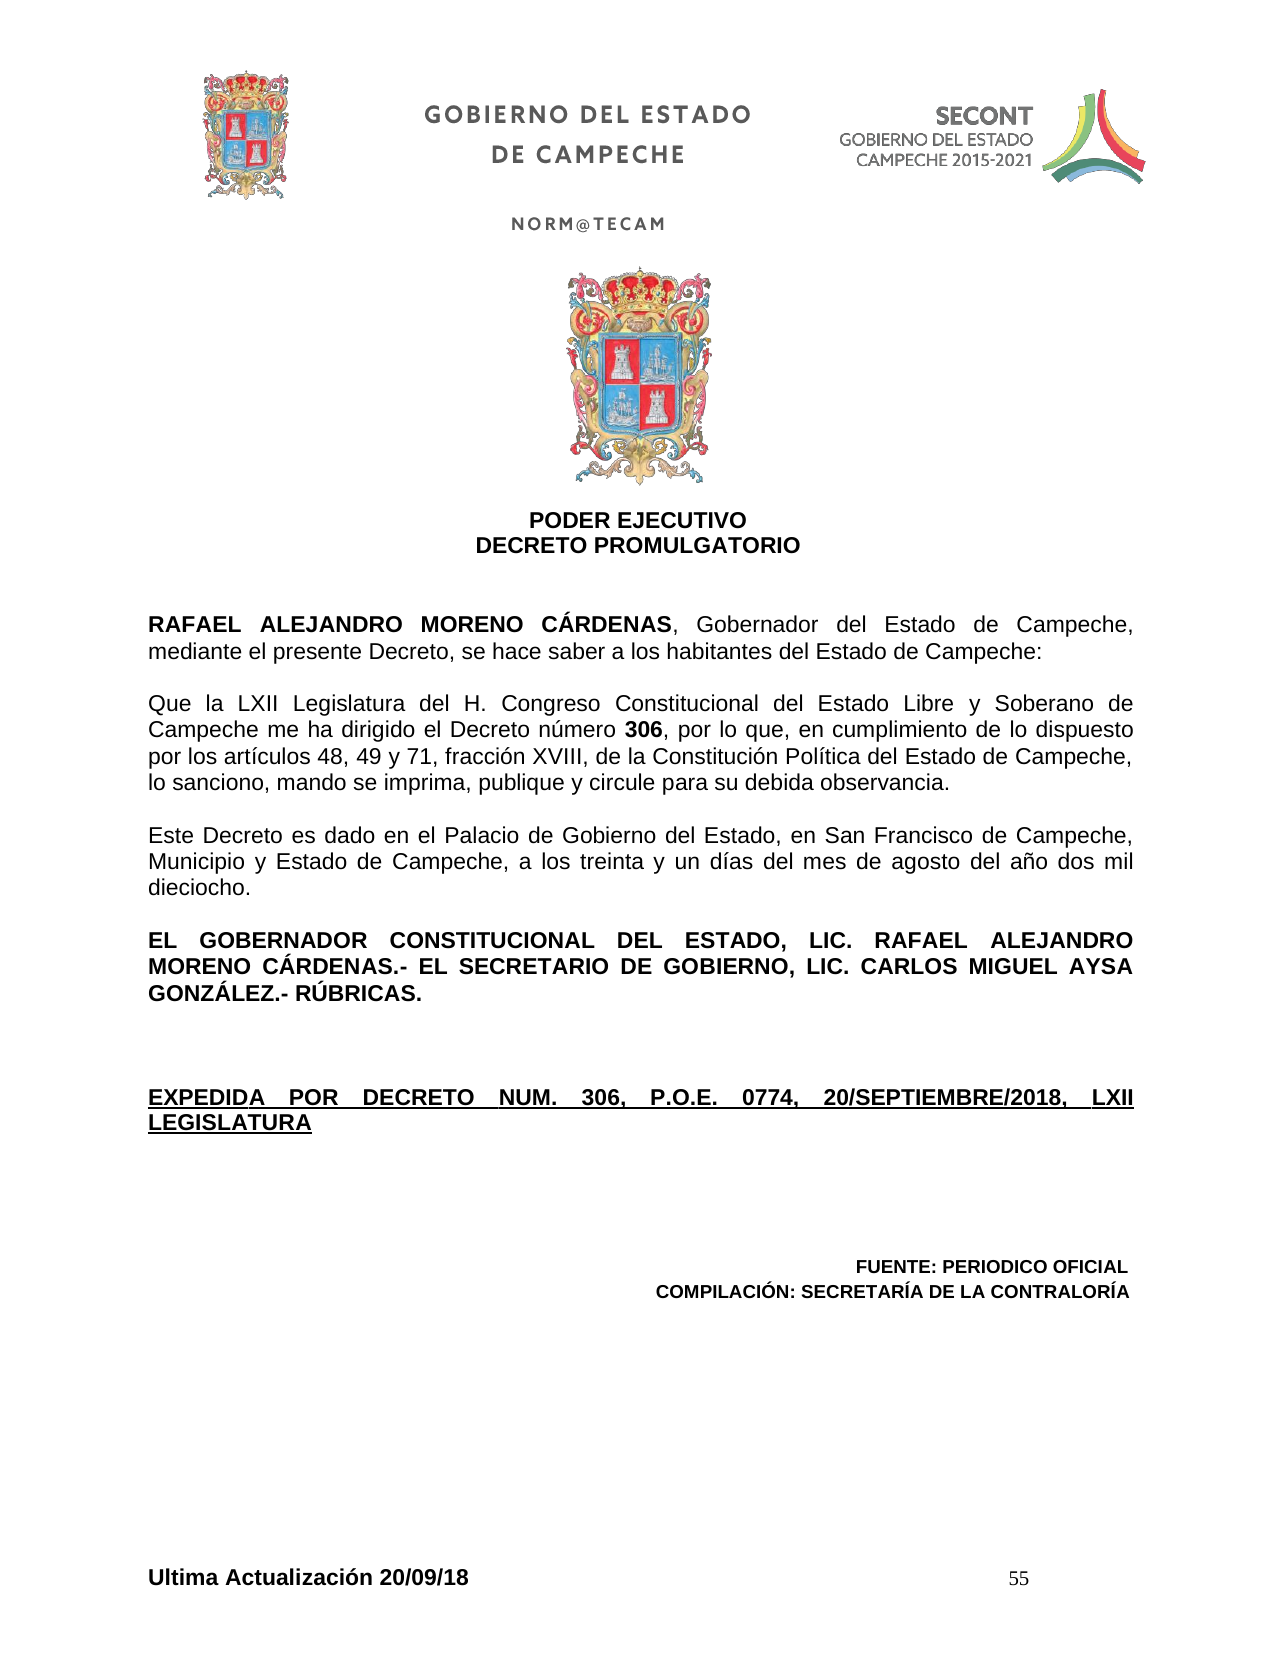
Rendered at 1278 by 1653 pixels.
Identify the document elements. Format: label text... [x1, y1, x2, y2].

text Que la LXII Legislatura del H. Congreso Constitucional del Estado Libre y Soberano de Campeche me ha dirigido el Decreto número 306, por lo que, en cumplimiento de lo dispuesto por los artículos 48, 49 y 71, fracción XVIII, de la Constitución Política del Estado de Campeche, lo sanciono, mando se imprima, publique y circule para su debida observancia. [148, 690, 1133, 796]
text Este Decreto es dado en el Palacio de Gobierno del Estado, en San Francisco de Campeche, Municipio y Estado de Campeche, a los treinta y un días del mes de agosto del año dos mil dieciocho. [148, 822, 1133, 901]
picture [831, 78, 1153, 194]
picture [511, 215, 683, 236]
text RAFAEL ALEJANDRO MORENO CÁRDENAS, Gobernador del Estado de Campeche, mediante el presente Decreto, se hace saber a los habitantes del Estado de Campeche: [148, 611, 1133, 664]
picture [424, 102, 771, 131]
text EXPEDIDA POR DECRETO NUM. 306, P.O.E. 0774, 20/SEPTIEMBRE/2018, LXII LEGISLATURA [148, 1086, 1133, 1107]
picture [201, 70, 289, 200]
text EXPEDIDA POR DECRETO NUM. 306, P.O.E. 0774, 20/SEPTIEMBRE/2018, LXII LEGISLATURA [148, 1109, 1133, 1136]
picture [564, 266, 712, 486]
picture [491, 142, 705, 171]
text PODER EJECUTIVO DECRETO PROMULGATORIO [475, 509, 806, 559]
text EL GOBERNADOR CONSTITUCIONAL DEL ESTADO, LIC. RAFAEL ALEJANDRO MORENO CÁRDENAS.- EL SECRETARIO DE GOBIERNO, LIC. CARLOS MIGUEL AYSA GONZÁLEZ.- RÚBRICAS. [148, 927, 1133, 1006]
text FUENTE: PERIODICO OFICIAL COMPILACIÓN: SECRETARÍA DE LA CONTRALORÍA [656, 1256, 1133, 1302]
